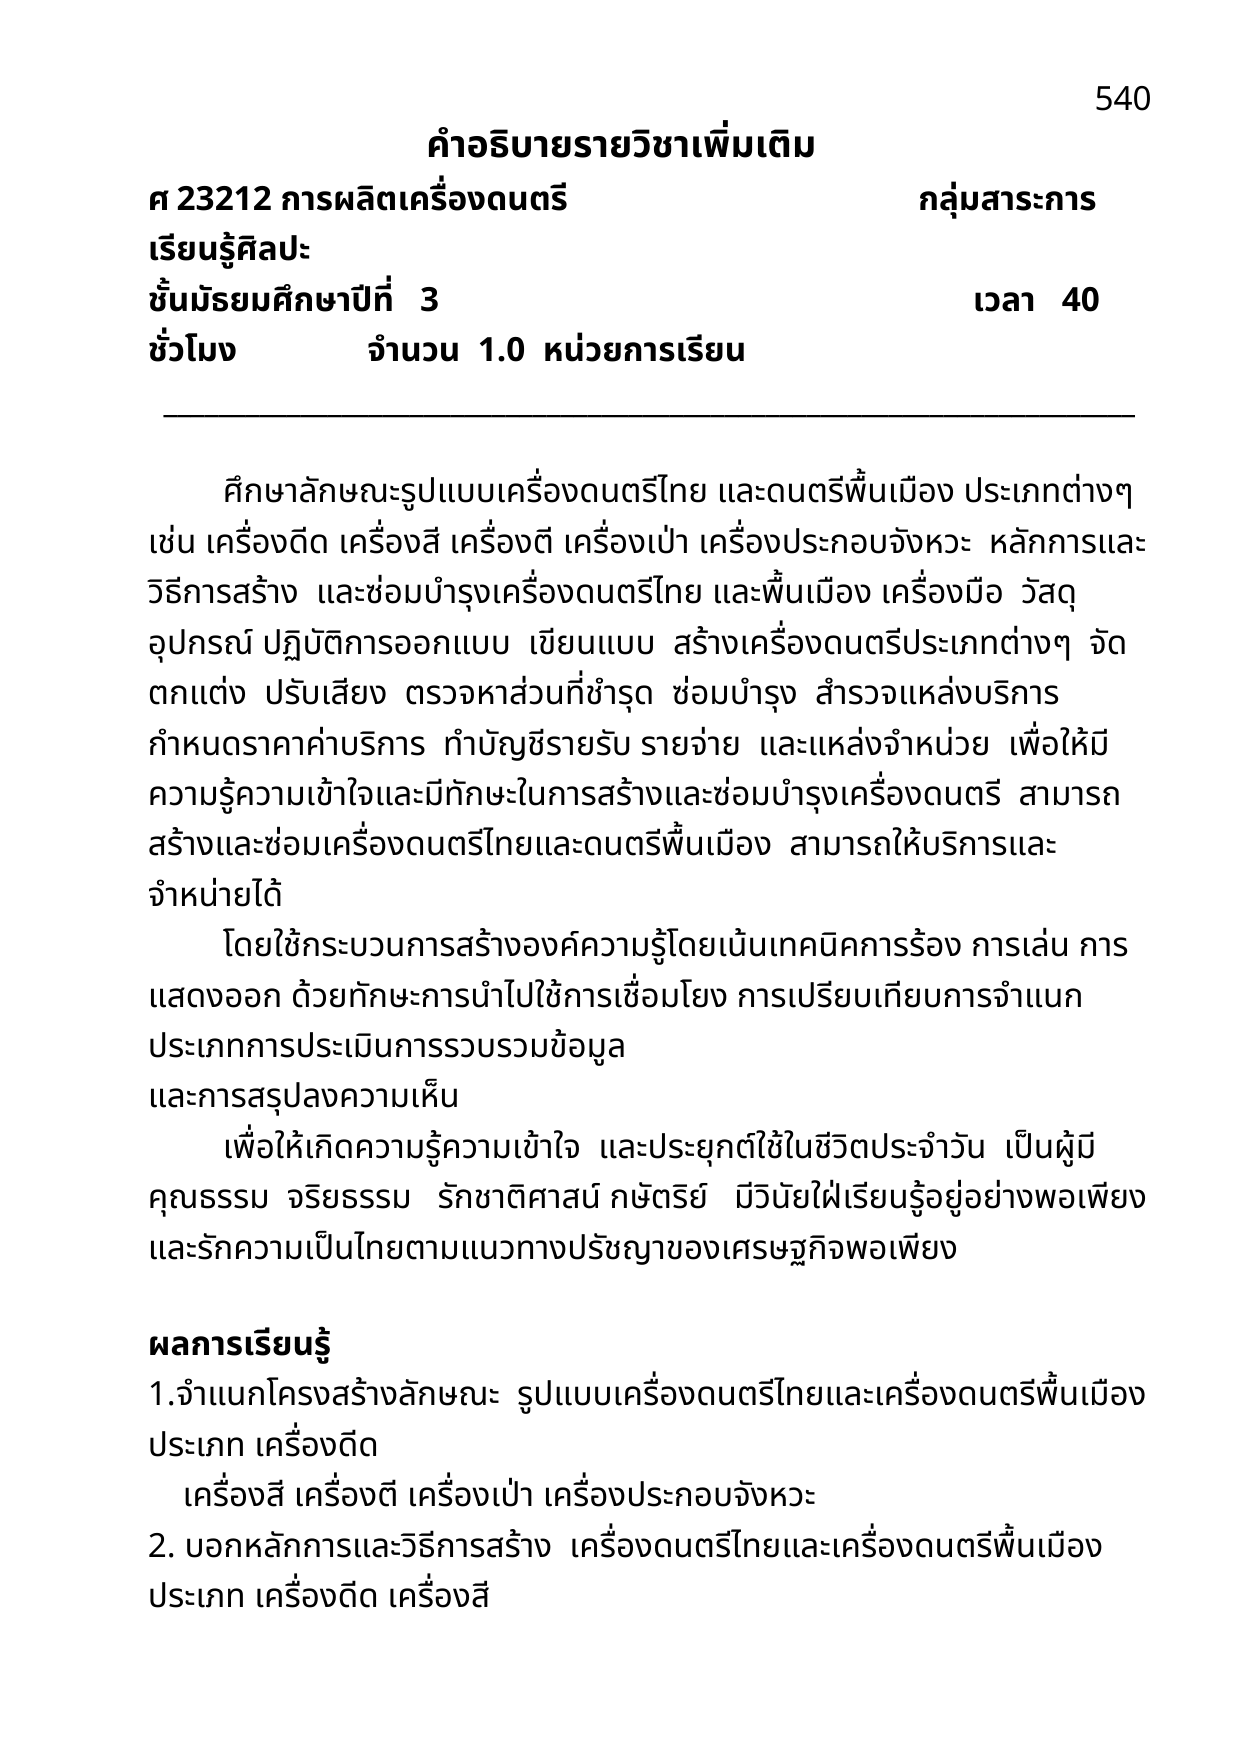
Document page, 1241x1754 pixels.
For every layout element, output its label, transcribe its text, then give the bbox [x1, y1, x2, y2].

text 2. บอกหลักการและวิธีการสร้าง เครื่องดนตรีไทยและเครื่องดนตรีพื้นเมืองประเภท เครื่องดีด เครื่องสี [148, 1521, 1152, 1622]
text ศึกษาลักษณะรูปแบบเครื่องดนตรีไทย และดนตรีพื้นเมือง ประเภทต่างๆ เช่น เครื่องดีด เครื่องสี เครื่องตี เครื่องเป่า เครื่องประกอบจังหวะ หลักการและวิธีการสร้าง และซ่อมบำรุงเครื่องดนตรีไทย และพื้นเมือง เครื่องมือ วัสดุอุปกรณ์ ปฏิบัติการออกแบบ เขียนแบบ สร้างเครื่องดนตรีประเภทต่างๆ จัดตกแต่ง ปรับเสียง ตรวจหาส่วนที่ชำรุด ซ่อมบำรุง สำรวจแหล่งบริการ กำหนดราคาค่าบริการ ทำบัญชีรายรับ รายจ่าย และแหล่งจำหน่วย เพื่อให้มีความรู้ความเข้าใจและมีทักษะในการสร้างและซ่อมบำรุงเครื่องดนตรี สามารถสร้างและซ่อมเครื่องดนตรีไทยและดนตรีพื้นเมือง สามารถให้บริการและจำหน่ายได้ [148, 467, 1152, 921]
text 1.จำแนกโครงสร้างลักษณะ รูปแบบเครื่องดนตรีไทยและเครื่องดนตรีพื้นเมือง ประเภท เครื่องดีด [148, 1370, 1152, 1471]
text คำอธิบายรายวิชาเพิ่มเติม [148, 118, 1152, 174]
text เครื่องสี เครื่องตี เครื่องเป่า เครื่องประกอบจังหวะ [148, 1471, 1152, 1521]
text และการสรุปลงความเห็น [148, 1072, 1152, 1123]
text ศ23212 การผลิตเครื่องดนตรี กลุ่มสาระการเรียนรู้ศิลปะ [148, 174, 1152, 275]
text ผลการเรียนรู้ [148, 1319, 1152, 1370]
text _______________________________________________________________________ [148, 377, 1152, 422]
text ชั้นมัธยมศึกษาปีที่ 3 เวลา 40 ชั่วโมง จำนวน 1.0 หน่วยการเรียน [148, 275, 1152, 377]
text เพื่อให้เกิดความรู้ความเข้าใจ และประยุกต์ใช้ในชีวิตประจำวัน เป็นผู้มีคุณธรรม จริยธรรม รักชาติศาสน์ กษัตริย์ มีวินัยใฝ่เรียนรู้อยู่อย่างพอเพียง และรักความเป็นไทยตามแนวทางปรัชญาของเศรษฐกิจพอเพียง [148, 1123, 1152, 1274]
text โดยใช้กระบวนการสร้างองค์ความรู้โดยเน้นเทคนิคการร้อง การเล่น การแสดงออก ด้วยทักษะการนำไปใช้การเชื่อมโยง การเปรียบเทียบการจำแนกประเภทการประเมินการรวบรวมข้อมูล [148, 921, 1152, 1072]
